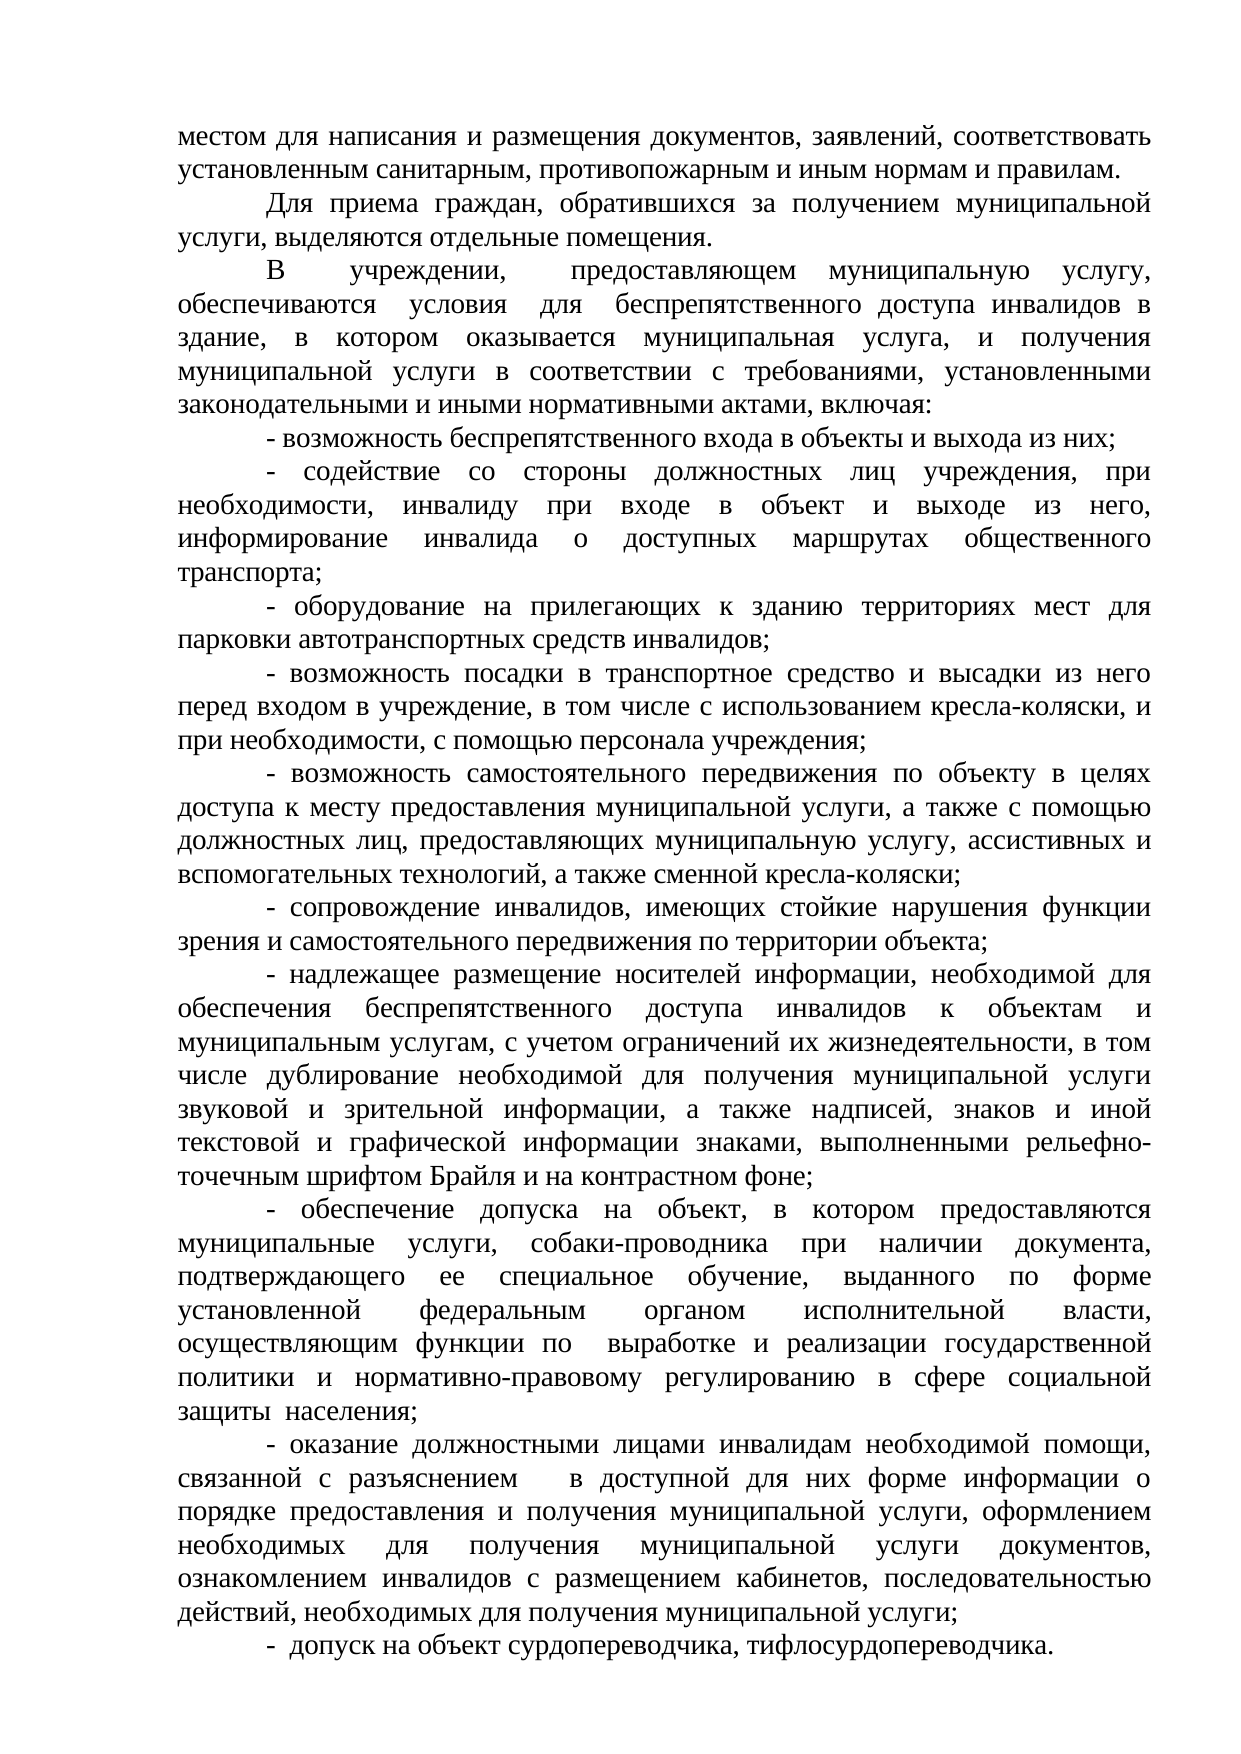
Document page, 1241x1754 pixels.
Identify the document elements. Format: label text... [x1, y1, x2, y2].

text Для приема граждан, обратившихся за получением муниципальной услуги, выделяются отдельные помещения. [177, 185, 1151, 252]
text - сопровождение инвалидов, имеющих стойкие нарушения функции зрения и самостоятельного передвижения по территории объекта; [177, 889, 1151, 957]
text - оказание должностными лицами инвалидам необходимой помощи, связанной с разъяснением в доступной для них форме информации о порядке предоставления и получения муниципальной услуги, оформлением необходимых для получения муниципальной услуги документов, ознакомлением инвалидов с размещением кабинетов, последовательностью действий, необходимых для получения муниципальной услуги; [177, 1426, 1151, 1627]
text В учреждении, предоставляющем муниципальную услугу, обеспечиваются условия для беспрепятственного доступа инвалидов в здание, в котором оказывается муниципальная услуга, и получения муниципальной услуги в соответствии с требованиями, установленными законодательными и иными нормативными актами, включая: [177, 252, 1151, 420]
text - возможность посадки в транспортное средство и высадки из него перед входом в учреждение, в том числе с использованием кресла-коляски, и при необходимости, с помощью персонала учреждения; [177, 655, 1151, 755]
text - содействие со стороны должностных лиц учреждения, при необходимости, инвалиду при входе в объект и выходе из него, информирование инвалида о доступных маршрутах общественного транспорта; [177, 453, 1151, 588]
text - обеспечение допуска на объект, в котором предоставляются муниципальные услуги, собаки-проводника при наличии документа, подтверждающего ее специальное обучение, выданного по форме установленной федеральным органом исполнительной власти, осуществляющим функции по выработке и реализации государственной политики и нормативно-правовому регулированию в сфере социальной защиты населения; [177, 1191, 1151, 1426]
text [177, 118, 1151, 185]
text - допуск на объект сурдопереводчика, тифлосурдопереводчика. [177, 1627, 1151, 1661]
text - надлежащее размещение носителей информации, необходимой для обеспечения беспрепятственного доступа инвалидов к объектам и муниципальным услугам, с учетом ограничений их жизнедеятельности, в том числе дублирование необходимой для получения муниципальной услуги звуковой и зрительной информации, а также надписей, знаков и иной текстовой и графической информации знаками, выполненными рельефно-точечным шрифтом Брайля и на контрастном фоне; [177, 957, 1151, 1191]
text - оборудование на прилегающих к зданию территориях мест для парковки автотранспортных средств инвалидов; [177, 588, 1151, 655]
text - возможность беспрепятственного входа в объекты и выхода из них; [177, 420, 1151, 453]
text - возможность самостоятельного передвижения по объекту в целях доступа к месту предоставления муниципальной услуги, а также с помощью должностных лиц, предоставляющих муниципальную услугу, ассистивных и вспомогательных технологий, а также сменной кресла-коляски; [177, 755, 1151, 889]
